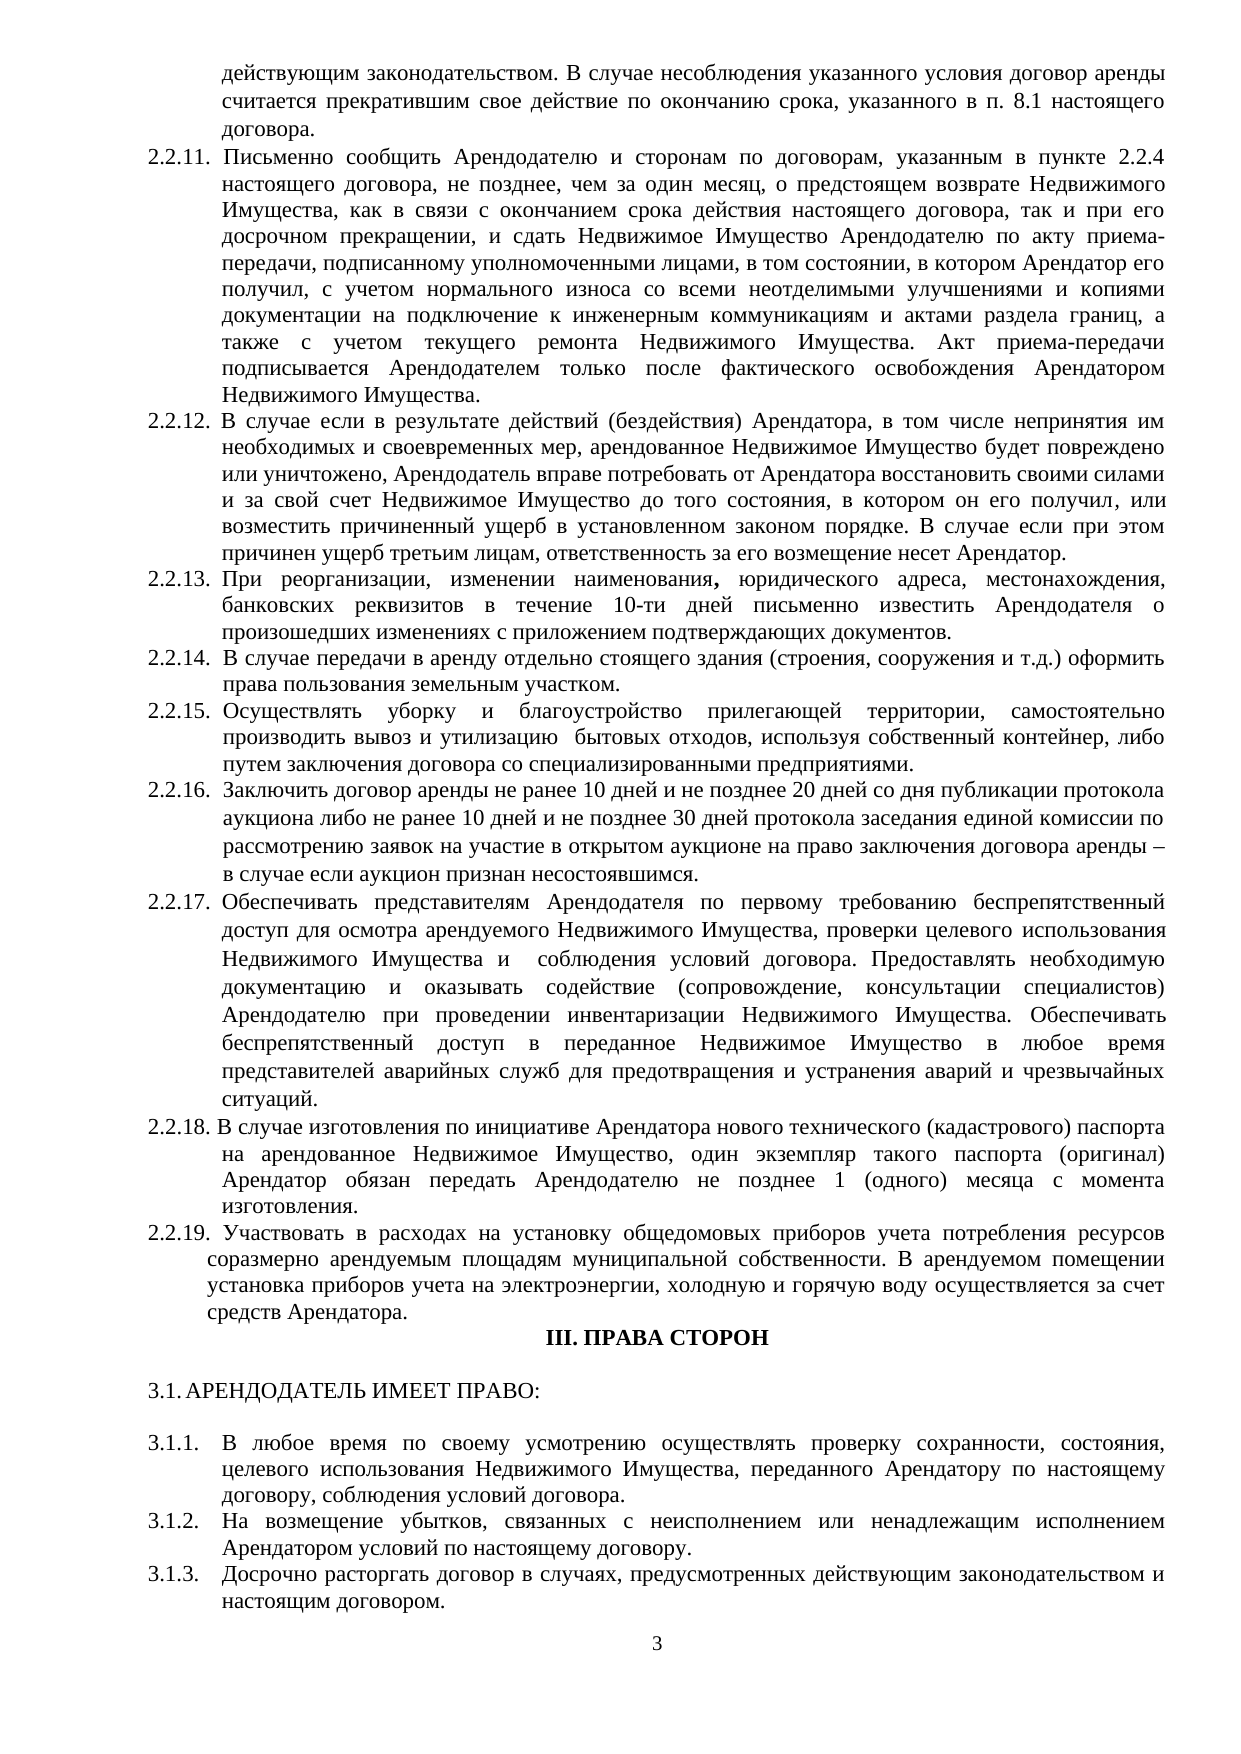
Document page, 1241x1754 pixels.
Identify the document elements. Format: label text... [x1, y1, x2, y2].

list Заключить договор аренды не ранее 10 дней и не позднее 20 дней со дня публикации протокола аукциона либо не ранее 10 дней и не позднее 30 дней протокола заседания единой комиссии по рассмотрению заявок на участие в открытом аукционе на право заключения договора аренды – в случае если аукцион признан несостоявшимся. [148, 776, 1166, 887]
text 2.2.19. Участвовать в расходах на установку общедомовых приборов учета потребления ресурсов соразмерно арендуемым площадям муниципальной собственности. В арендуемом помещении установка приборов учета на электроэнергии, холодную и горячую воду осуществляется за счет средств Арендатора. [148, 1219, 1166, 1324]
list В случае передачи в аренду отдельно стоящего здания (строения, сооружения и т.д.) оформить права пользования земельным участком. [148, 644, 1166, 697]
list В любое время по своему усмотрению осуществлять проверку сохранности, состояния, целевого использования Недвижимого Имущества, переданного Арендатору по настоящему договору, соблюдения условий договора. [148, 1428, 1166, 1508]
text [148, 59, 1166, 142]
list АРЕНДОДАТЕЛЬ ИМЕЕТ ПРАВО: [148, 1377, 1166, 1403]
text 2.2.18. В случае изготовления по инициативе Арендатора нового технического (кадастрового) паспорта на арендованное Недвижимое Имущество, один экземпляр такого паспорта (оригинал) Арендатор обязан передать Арендодателю не позднее 1 (одного) месяца с момента изготовления. [148, 1113, 1166, 1219]
list На возмещение убытков, связанных с неисполнением или ненадлежащим исполнением Арендатором условий по настоящему договору. [148, 1508, 1166, 1560]
list Осуществлять уборку и благоустройство прилегающей территории, самостоятельно производить вывоз и утилизацию бытовых отходов, используя собственный контейнер, либо путем заключения договора со специализированными предприятиями. [148, 697, 1166, 776]
text 2.2.13. При реорганизации, изменении наименования, юридического адреса, местонахождения, банковских реквизитов в течение 10-ти дней письменно известить Арендодателя о произошедших изменениях с приложением подтверждающих документов. [148, 565, 1166, 644]
text III. ПРАВА СТОРОН [148, 1324, 1166, 1351]
text 2.2.12. В случае если в результате действий (бездействия) Арендатора, в том числе непринятия им необходимых и своевременных мер, арендованное Недвижимое Имущество будет повреждено или уничтожено, Арендодатель вправе потребовать от Арендатора восстановить своими силами и за свой счет Недвижимое Имущество до того состояния, в котором он его получил, или возместить причиненный ущерб в установленном законом порядке. В случае если при этом причинен ущерб третьим лицам, ответственность за его возмещение несет Арендатор. [148, 407, 1166, 565]
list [148, 1560, 1166, 1613]
text 2.2.17. Обеспечивать представителям Арендодателя по первому требованию беспрепятственный доступ для осмотра арендуемого Недвижимого Имущества, проверки целевого использования Недвижимого Имущества и соблюдения условий договора. Предоставлять необходимую документацию и оказывать содействие (сопровождение, консультации специалистов) Арендодателю при проведении инвентаризации Недвижимого Имущества. Обеспечивать беспрепятственный доступ в переданное Недвижимое Имущество в любое время представителей аварийных служб для предотвращения и устранения аварий и чрезвычайных ситуаций. [148, 888, 1166, 1112]
text 2.2.11. Письменно сообщить Арендодателю и сторонам по договорам, указанным в пункте 2.2.4 настоящего договора, не позднее, чем за один месяц, о предстоящем возврате Недвижимого Имущества, как в связи с окончанием срока действия настоящего договора, так и при его досрочном прекращении, и сдать Недвижимое Имущество Арендодателю по акту приема-передачи, подписанному уполномоченными лицами, в том состоянии, в котором Арендатор его получил, с учетом нормального износа со всеми неотделимыми улучшениями и копиями документации на подключение к инженерным коммуникациям и актами раздела границ, а также с учетом текущего ремонта Недвижимого Имущества. Акт приема-передачи подписывается Арендодателем только после фактического освобождения Арендатором Недвижимого Имущества. [148, 143, 1166, 407]
